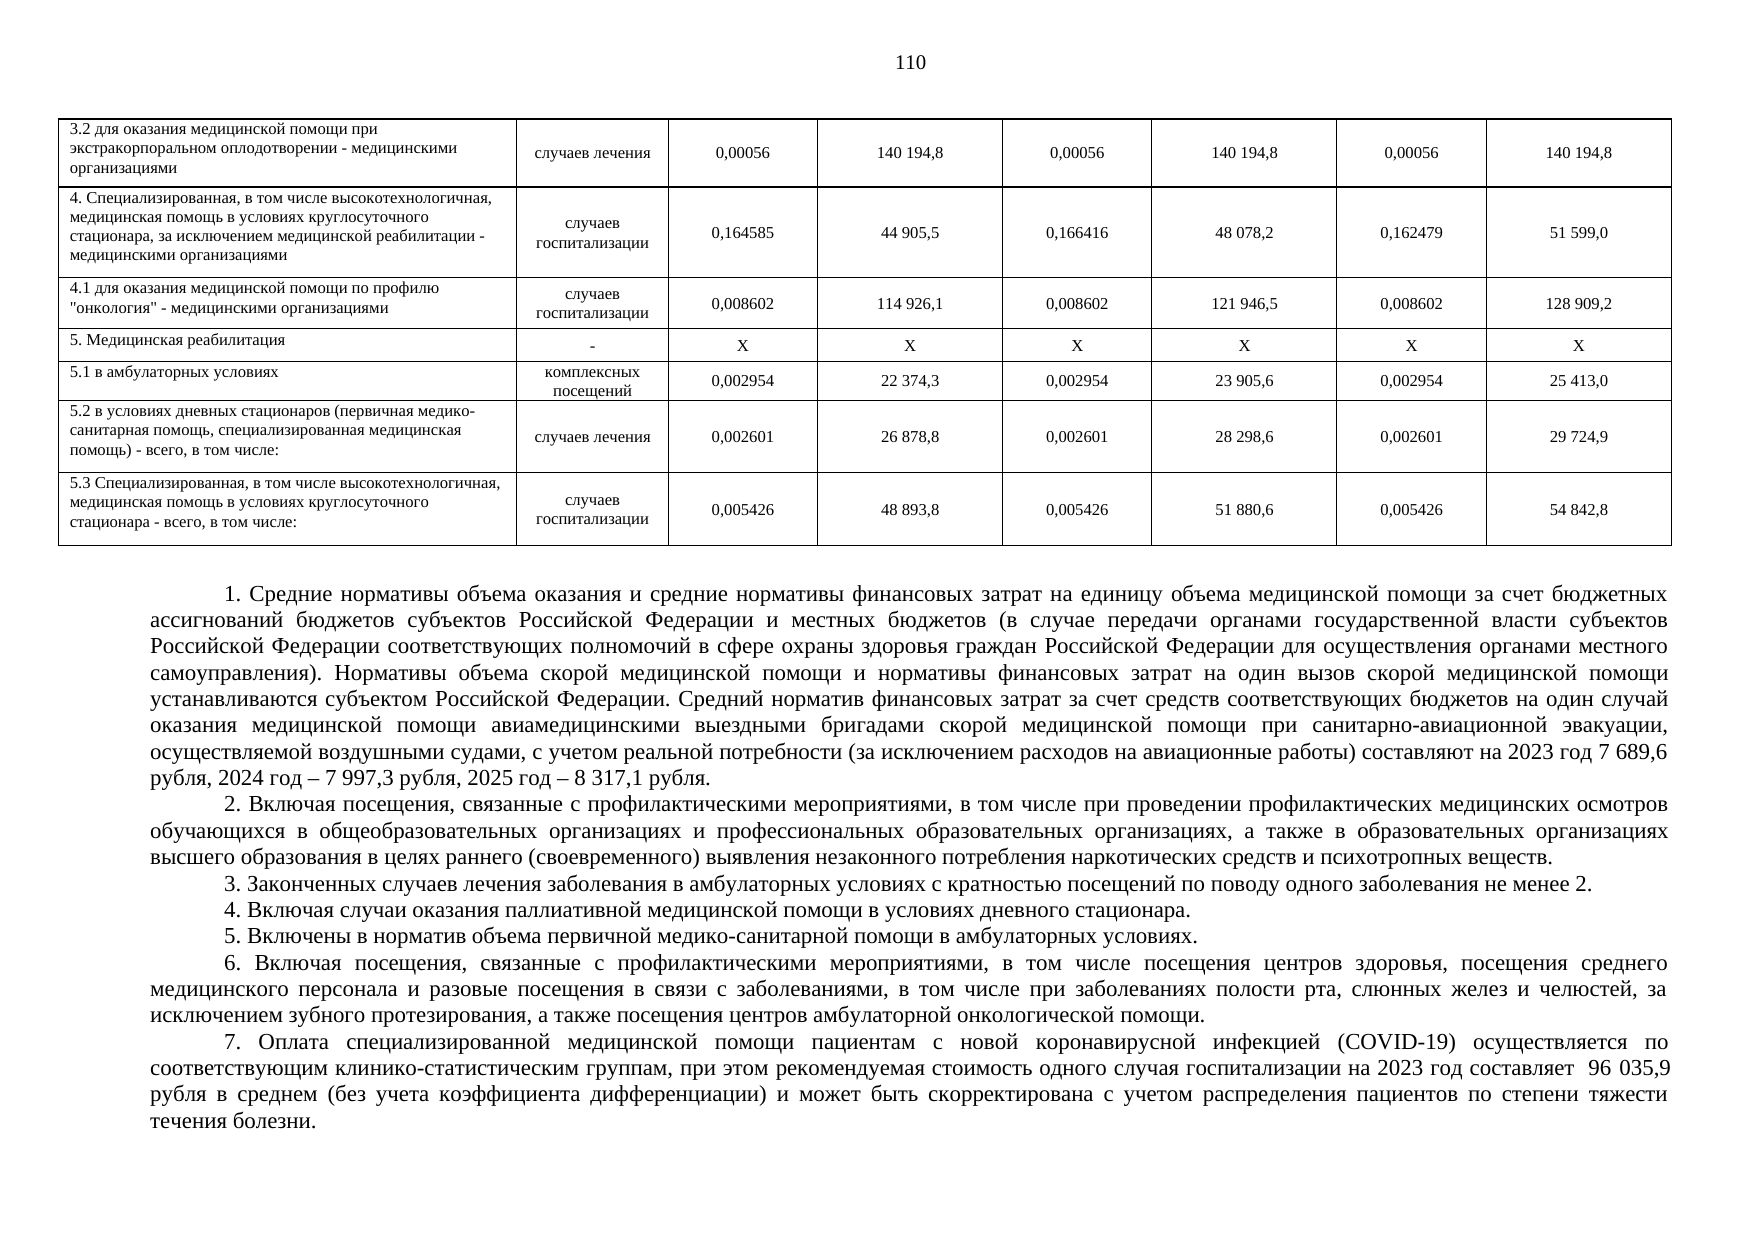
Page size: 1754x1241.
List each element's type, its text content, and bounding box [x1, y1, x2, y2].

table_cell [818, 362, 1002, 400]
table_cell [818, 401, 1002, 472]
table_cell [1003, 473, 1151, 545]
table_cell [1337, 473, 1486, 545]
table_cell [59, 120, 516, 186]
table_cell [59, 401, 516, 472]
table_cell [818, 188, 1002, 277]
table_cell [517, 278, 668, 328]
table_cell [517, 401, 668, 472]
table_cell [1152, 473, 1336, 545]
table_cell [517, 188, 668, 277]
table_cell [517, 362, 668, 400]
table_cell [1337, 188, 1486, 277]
text 2. Включая посещения, связанные с профилактическими мероприятиями, в том числе при проведении профилактических медицинских осмотров обучающихся в общеобразовательных организациях и профессиональных образовательных организациях, а также в образовательных организациях высшего образования в целях раннего (своевременного) выявления незаконного потребления наркотических средств и психотропных веществ. [150, 791, 1671, 869]
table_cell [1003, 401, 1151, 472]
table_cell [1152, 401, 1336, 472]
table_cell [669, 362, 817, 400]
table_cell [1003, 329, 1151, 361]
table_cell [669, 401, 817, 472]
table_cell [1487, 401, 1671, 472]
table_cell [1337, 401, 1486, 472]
text 4. Включая случаи оказания паллиативной медицинской помощи в условиях дневного стационара. [150, 896, 1671, 922]
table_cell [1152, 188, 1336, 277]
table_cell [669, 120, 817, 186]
text 1. Средние нормативы объема оказания и средние нормативы финансовых затрат на единицу объема медицинской помощи за счет бюджетных ассигнований бюджетов субъектов Российской Федерации и местных бюджетов (в случае передачи органами государственной власти субъектов Российской Федерации соответствующих полномочий в сфере охраны здоровья граждан Российской Федерации для осуществления органами местного самоуправления). Нормативы объема скорой медицинской помощи и нормативы финансовых затрат на один вызов скорой медицинской помощи устанавливаются субъектом Российской Федерации. Средний норматив финансовых затрат за счет средств соответствующих бюджетов на один случай оказания медицинской помощи авиамедицинскими выездными бригадами скорой медицинской помощи при санитарно-авиационной эвакуации, осуществляемой воздушными судами, с учетом реальной потребности (за исключением расходов на авиационные работы) составляют на 2023 год 7 689,6 рубля, 2024 год – 7 997,3 рубля, 2025 год – 8 317,1 рубля. [150, 580, 1671, 791]
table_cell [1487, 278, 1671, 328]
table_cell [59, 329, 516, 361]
text 7. Оплата специализированной медицинской помощи пациентам с новой коронавирусной инфекцией (COVID-19) осуществляется по соответствующим клинико-статистическим группам, при этом рекомендуемая стоимость одного случая госпитализации на 2023 год составляет 96 035,9 рубля в среднем (без учета коэффициента дифференциации) и может быть скорректирована с учетом распределения пациентов по степени тяжести течения болезни. [150, 1028, 1671, 1133]
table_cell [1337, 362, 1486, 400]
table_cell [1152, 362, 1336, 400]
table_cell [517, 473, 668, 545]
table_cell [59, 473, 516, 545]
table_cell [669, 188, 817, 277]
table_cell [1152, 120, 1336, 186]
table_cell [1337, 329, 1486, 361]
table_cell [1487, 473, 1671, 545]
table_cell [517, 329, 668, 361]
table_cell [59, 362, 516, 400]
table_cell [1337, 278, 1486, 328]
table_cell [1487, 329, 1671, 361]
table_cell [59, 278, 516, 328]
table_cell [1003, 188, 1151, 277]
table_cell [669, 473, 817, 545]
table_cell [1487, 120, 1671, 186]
text 5. Включены в норматив объема первичной медико-санитарной помощи в амбулаторных условиях. [150, 922, 1671, 949]
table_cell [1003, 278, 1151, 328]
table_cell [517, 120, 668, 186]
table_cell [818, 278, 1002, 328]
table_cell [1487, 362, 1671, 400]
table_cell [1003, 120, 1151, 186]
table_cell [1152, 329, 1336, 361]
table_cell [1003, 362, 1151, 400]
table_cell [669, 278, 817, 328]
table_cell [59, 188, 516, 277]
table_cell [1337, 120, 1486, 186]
text 6. Включая посещения, связанные с профилактическими мероприятиями, в том числе посещения центров здоровья, посещения среднего медицинского персонала и разовые посещения в связи с заболеваниями, в том числе при заболеваниях полости рта, слюнных желез и челюстей, за исключением зубного протезирования, а также посещения центров амбулаторной онкологической помощи. [150, 949, 1671, 1028]
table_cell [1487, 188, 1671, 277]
text 3. Законченных случаев лечения заболевания в амбулаторных условиях с кратностью посещений по поводу одного заболевания не менее 2. [150, 869, 1671, 896]
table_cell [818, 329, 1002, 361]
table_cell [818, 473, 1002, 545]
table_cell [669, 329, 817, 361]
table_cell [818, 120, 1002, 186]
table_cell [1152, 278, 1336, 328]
